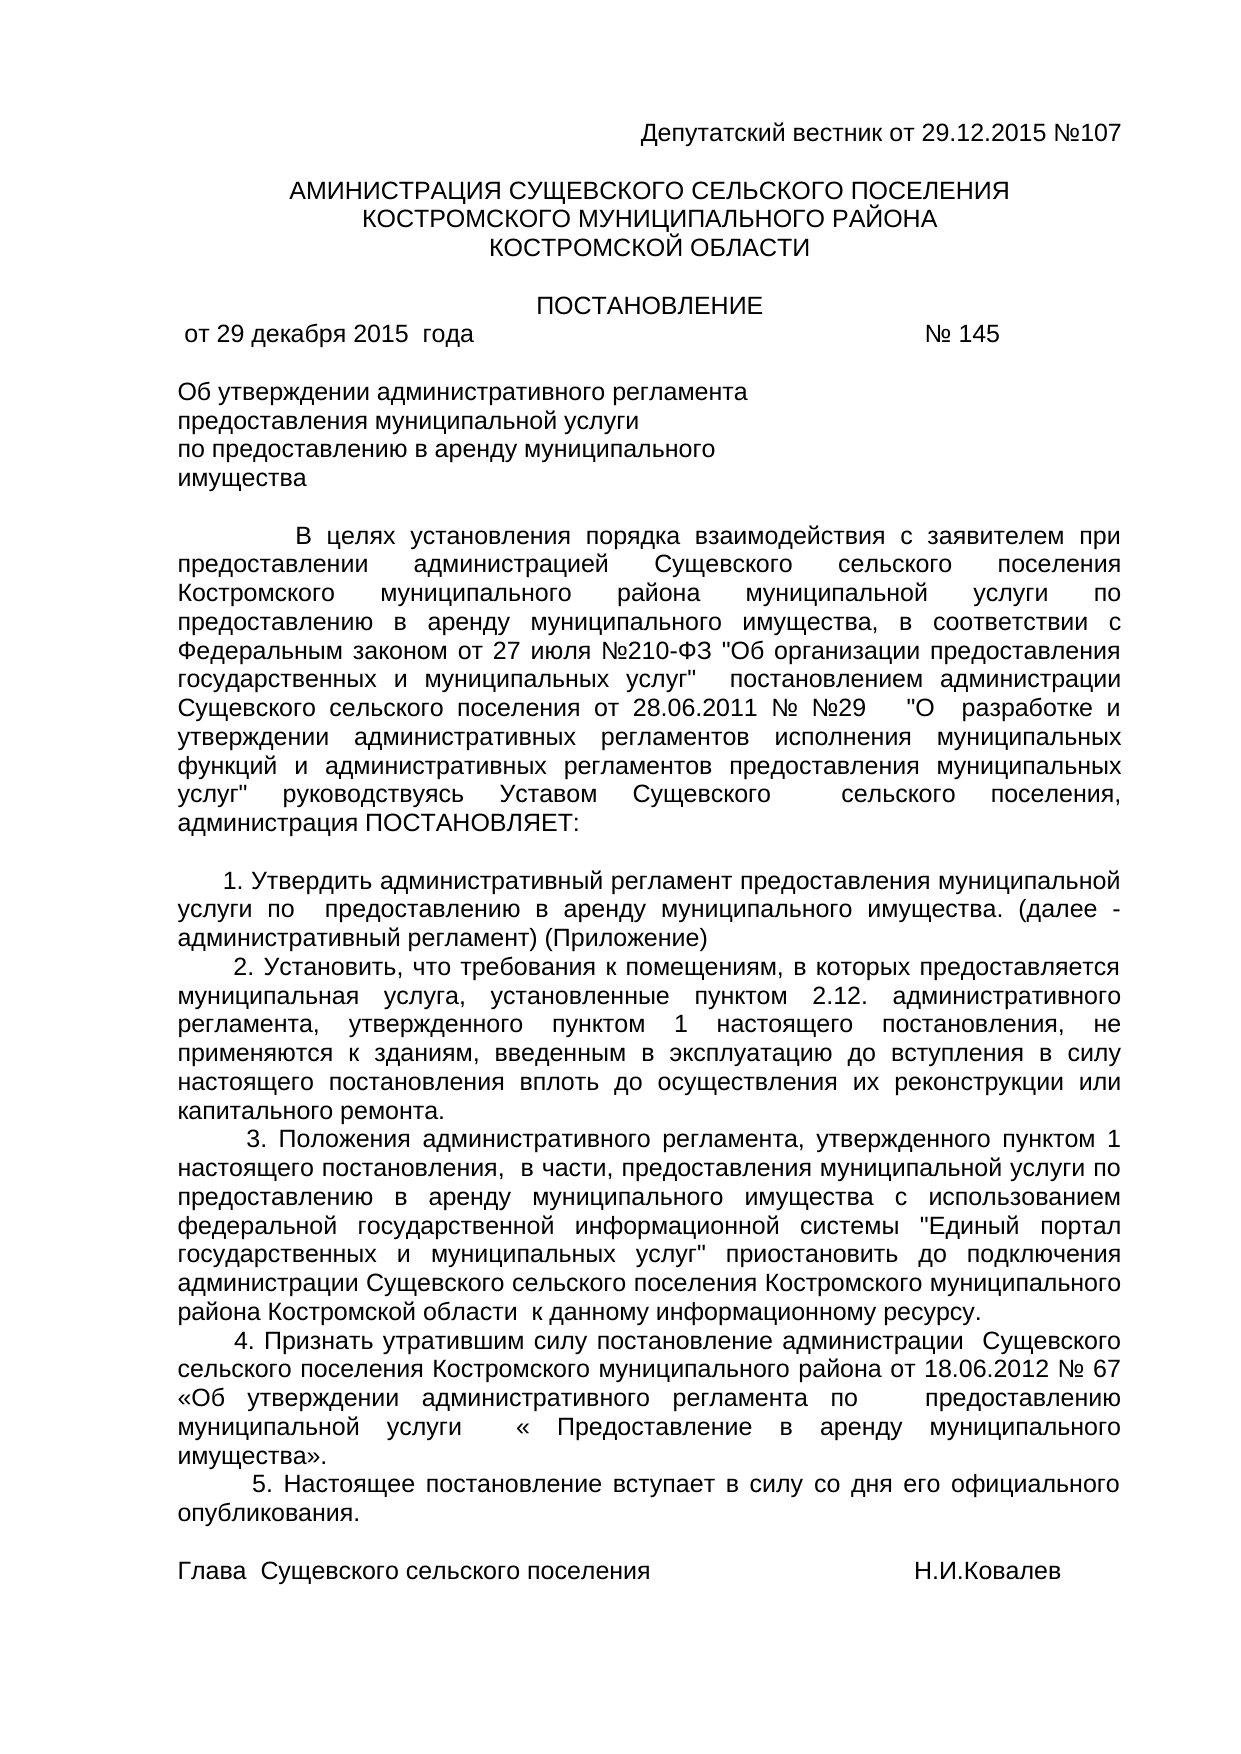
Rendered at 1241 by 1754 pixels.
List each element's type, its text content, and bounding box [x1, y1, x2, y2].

text ПОСТАНОВЛЕНИЕ [177, 291, 1122, 319]
text по предоставлению в аренду муниципального [177, 434, 1122, 463]
text 4. Признать утратившим силу постановление администрации Сущевского сельского поселения Костромского муниципального района от 18.06.2012 № 67 «Об утверждении административного регламента по предоставлению муниципальной услуги « Предоставление в аренду муниципального имущества». [177, 1326, 1122, 1469]
text 5. Настоящее постановление вступает в силу со дня его официального опубликования. [177, 1469, 1122, 1527]
text В целях установления порядка взаимодействия с заявителем при предоставлении администрацией Сущевского сельского поселения Костромского муниципального района муниципальной услуги по предоставлению в аренду муниципального имущества, в соответствии с Федеральным законом от 27 июля №210-ФЗ "Об организации предоставления государственных и муниципальных услуг" постановлением администрации Сущевского сельского поселения от 28.06.2011 № №29 "О разработке и утверждении административных регламентов исполнения муниципальных функций и административных регламентов предоставления муниципальных услуг" руководствуясь Уставом Сущевского сельского поселения, администрация ПОСТАНОВЛЯЕТ: [177, 521, 1122, 837]
text предоставления муниципальной услуги [177, 406, 1122, 434]
text 1. Утвердить административный регламент предоставления муниципальной услуги по предоставлению в аренду муниципального имущества. (далее - административный регламент) (Приложение) [177, 866, 1122, 952]
text от 29 декабря 2015 года № 145 [177, 319, 1122, 348]
text Глава Сущевского сельского поселения Н.И.Ковалев [177, 1556, 1122, 1584]
text имущества [177, 463, 1122, 492]
text КОСТРОМСКОГО МУНИЦИПАЛЬНОГО РАЙОНА [177, 204, 1122, 233]
text КОСТРОМСКОЙ ОБЛАСТИ [177, 233, 1122, 262]
text Депутатский вестник от 29.12.2015 №107 [177, 118, 1122, 147]
text Об утверждении административного регламента [177, 377, 1122, 406]
text 3. Положения административного регламента, утвержденного пунктом 1 настоящего постановления, в части, предоставления муниципальной услуги по предоставлению в аренду муниципального имущества с использованием федеральной государственной информационной системы "Единый портал государственных и муниципальных услуг" приостановить до подключения администрации Сущевского сельского поселения Костромского муниципального района Костромской области к данному информационному ресурсу. [177, 1124, 1122, 1326]
text АМИНИСТРАЦИЯ СУЩЕВСКОГО СЕЛЬСКОГО ПОСЕЛЕНИЯ [177, 176, 1122, 204]
text 2. Установить, что требования к помещениям, в которых предоставляется муниципальная услуга, установленные пунктом 2.12. административного регламента, утвержденного пунктом 1 настоящего постановления, не применяются к зданиям, введенным в эксплуатацию до вступления в силу настоящего постановления вплоть до осуществления их реконструкции или капитального ремонта. [177, 952, 1122, 1124]
